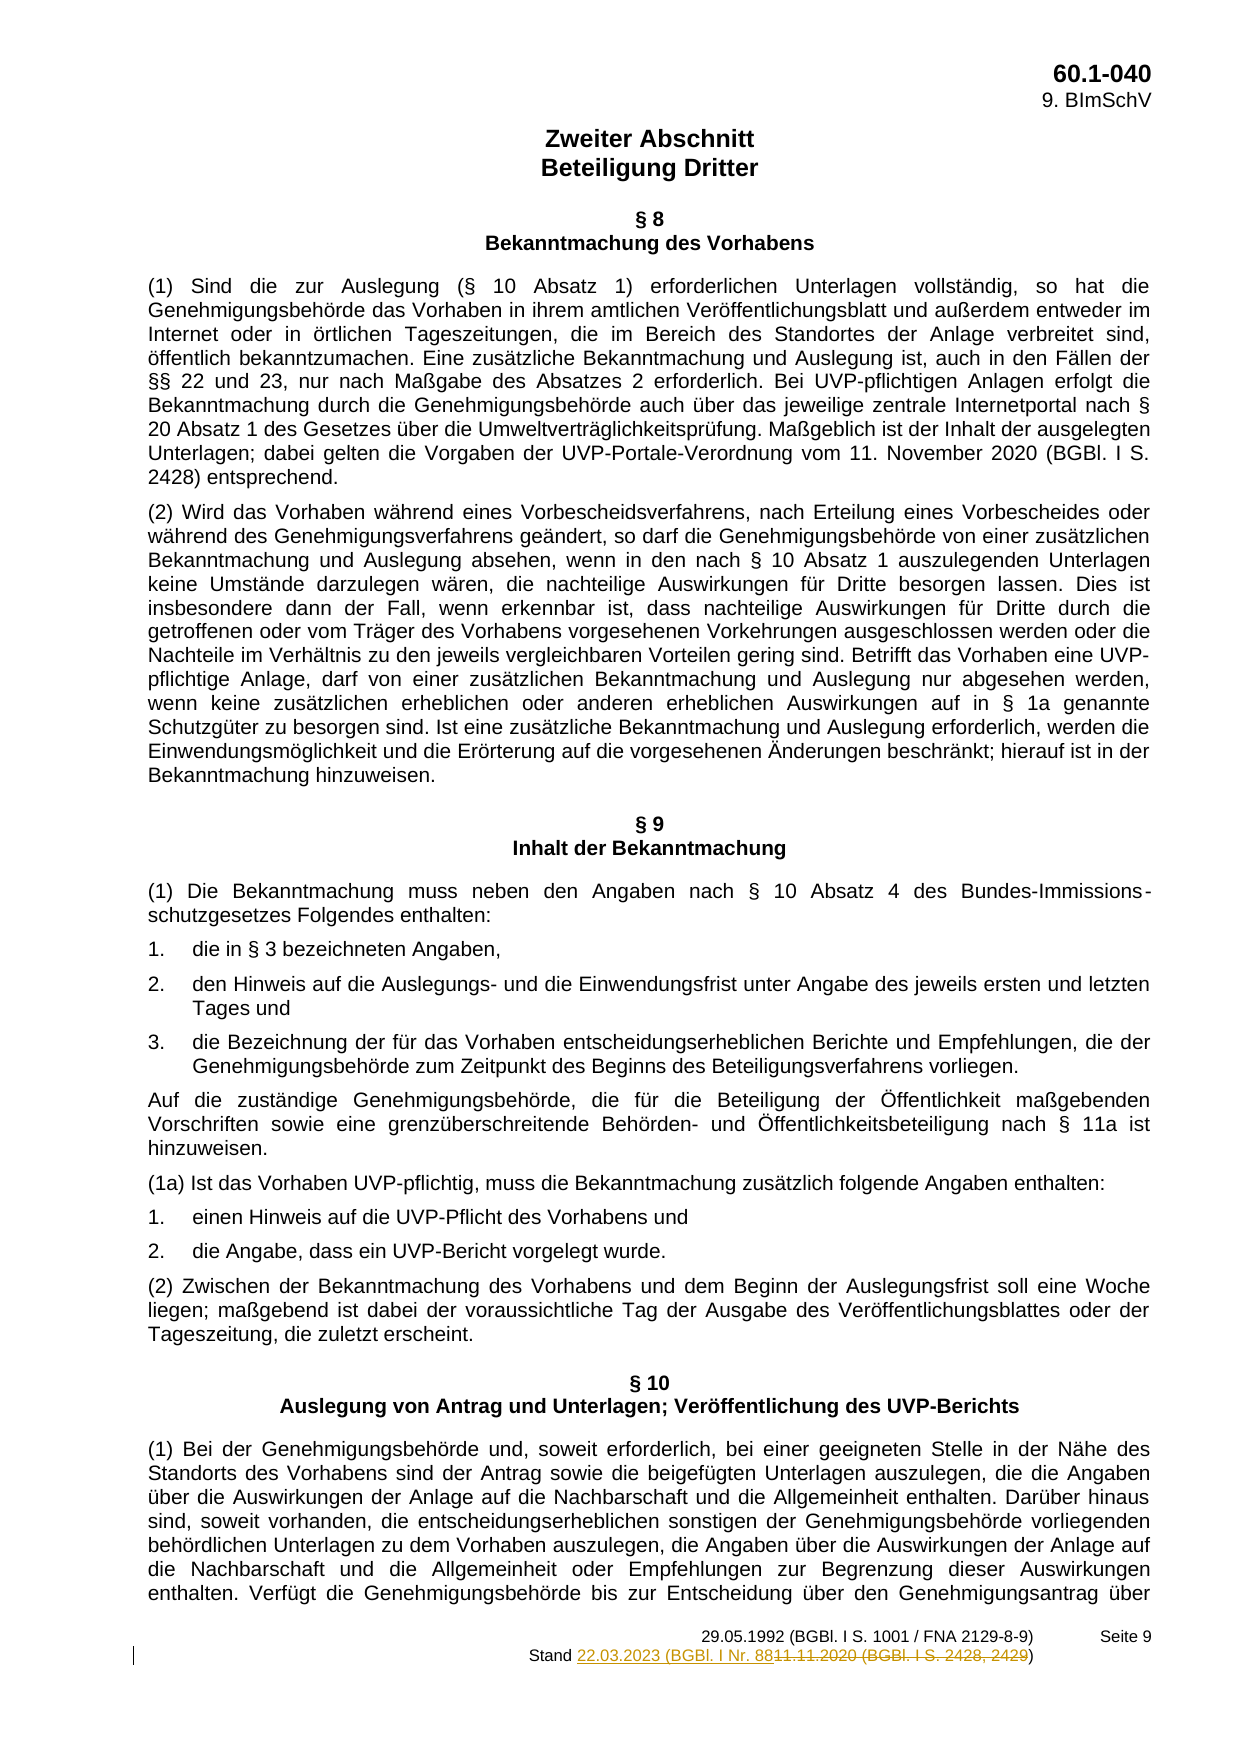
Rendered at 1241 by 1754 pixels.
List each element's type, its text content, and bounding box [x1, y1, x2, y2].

text (1) Die Bekanntmachung muss neben den Angaben nach § 10 Absatz 4 des Bundes-Immissionsschutzgesetzes Folgendes enthalten: [148, 879, 1152, 927]
text 2. die Angabe, dass ein UVP-Bericht vorgelegt wurde. [148, 1239, 1152, 1263]
subtitle § 10 Auslegung von Antrag und Unterlagen; Veröffentlichung des UVP-Berichts [148, 1370, 1152, 1418]
text 2. den Hinweis auf die Auslegungs- und die Einwendungsfrist unter Angabe des jeweils ersten und letzten Tages und [148, 971, 1152, 1019]
text (2) Zwischen der Bekanntmachung des Vorhabens und dem Beginn der Auslegungsfrist soll eine Woche liegen; maßgebend ist dabei der voraussichtliche Tag der Ausgabe des Veröffentlichungsblattes oder der Tageszeitung, die zuletzt erscheint. [148, 1273, 1152, 1345]
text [148, 1437, 1152, 1605]
subtitle § 9 Inhalt der Bekanntmachung [148, 812, 1152, 860]
subtitle § 8 Bekanntmachung des Vorhabens [148, 207, 1152, 255]
subtitle Zweiter Abschnitt Beteiligung Dritter [148, 124, 1152, 182]
text 1. einen Hinweis auf die UVP-Pflicht des Vorhabens und [148, 1205, 1152, 1229]
text 1. die in § 3 bezeichneten Angaben, [148, 937, 1152, 961]
text (2) Wird das Vorhaben während eines Vorbescheidsverfahrens, nach Erteilung eines Vorbescheides oder während des Genehmigungsverfahrens geändert, so darf die Genehmigungsbehörde von einer zusätzlichen Bekanntmachung und Auslegung absehen, wenn in den nach § 10 Absatz 1 auszulegenden Unterlagen keine Umstände darzulegen wären, die nachteilige Auswirkungen für Dritte besorgen lassen. Dies ist insbesondere dann der Fall, wenn erkennbar ist, dass nachteilige Auswirkungen für Dritte durch die getroffenen oder vom Träger des Vorhabens vorgesehenen Vorkehrungen ausgeschlossen werden oder die Nachteile im Verhältnis zu den jeweils vergleichbaren Vorteilen gering sind. Betrifft das Vorhaben eine UVP-pflichtige Anlage, darf von einer zusätzlichen Bekanntmachung und Auslegung nur abgesehen werden, wenn keine zusätzlichen erheblichen oder anderen erheblichen Auswirkungen auf in § 1a genannte Schutzgüter zu besorgen sind. Ist eine zusätzliche Bekanntmachung und Auslegung erforderlich, werden die Einwendungsmöglichkeit und die Erörterung auf die vorgesehenen Änderungen beschränkt; hierauf ist in der Bekanntmachung hinzuweisen. [148, 499, 1152, 787]
text (1a) Ist das Vorhaben UVP-pflichtig, muss die Bekanntmachung zusätzlich folgende Angaben enthalten: [148, 1170, 1152, 1194]
text (1) Sind die zur Auslegung (§ 10 Absatz 1) erforderlichen Unterlagen vollständig, so hat die Genehmigungsbehörde das Vorhaben in ihrem amtlichen Veröffentlichungsblatt und außerdem entweder im Internet oder in örtlichen Tageszeitungen, die im Bereich des Standortes der Anlage verbreitet sind, öffentlich bekanntzumachen. Eine zusätzliche Bekanntmachung und Auslegung ist, auch in den Fällen der §§ 22 und 23, nur nach Maßgabe des Absatzes 2 erforderlich. Bei UVP-pflichtigen Anlagen erfolgt die Bekanntmachung durch die Genehmigungsbehörde auch über das jeweilige zentrale Internetportal nach § 20 Absatz 1 des Gesetzes über die Umweltverträglichkeitsprüfung. Maßgeblich ist der Inhalt der ausgelegten Unterlagen; dabei gelten die Vorgaben der UVP-Portale-Verordnung vom 11. November 2020 (BGBl. I S. 2428) entsprechend. [148, 273, 1152, 489]
text Auf die zuständige Genehmigungsbehörde, die für die Beteiligung der Öffentlichkeit maßgebenden Vorschriften sowie eine grenzüberschreitende Behörden- und Öffentlichkeitsbeteiligung nach § 11a ist hinzuweisen. [148, 1088, 1152, 1160]
text 3. die Bezeichnung der für das Vorhaben entscheidungserheblichen Berichte und Empfehlungen, die der Genehmigungsbehörde zum Zeitpunkt des Beginns des Beteiligungsverfahrens vorliegen. [148, 1030, 1152, 1078]
